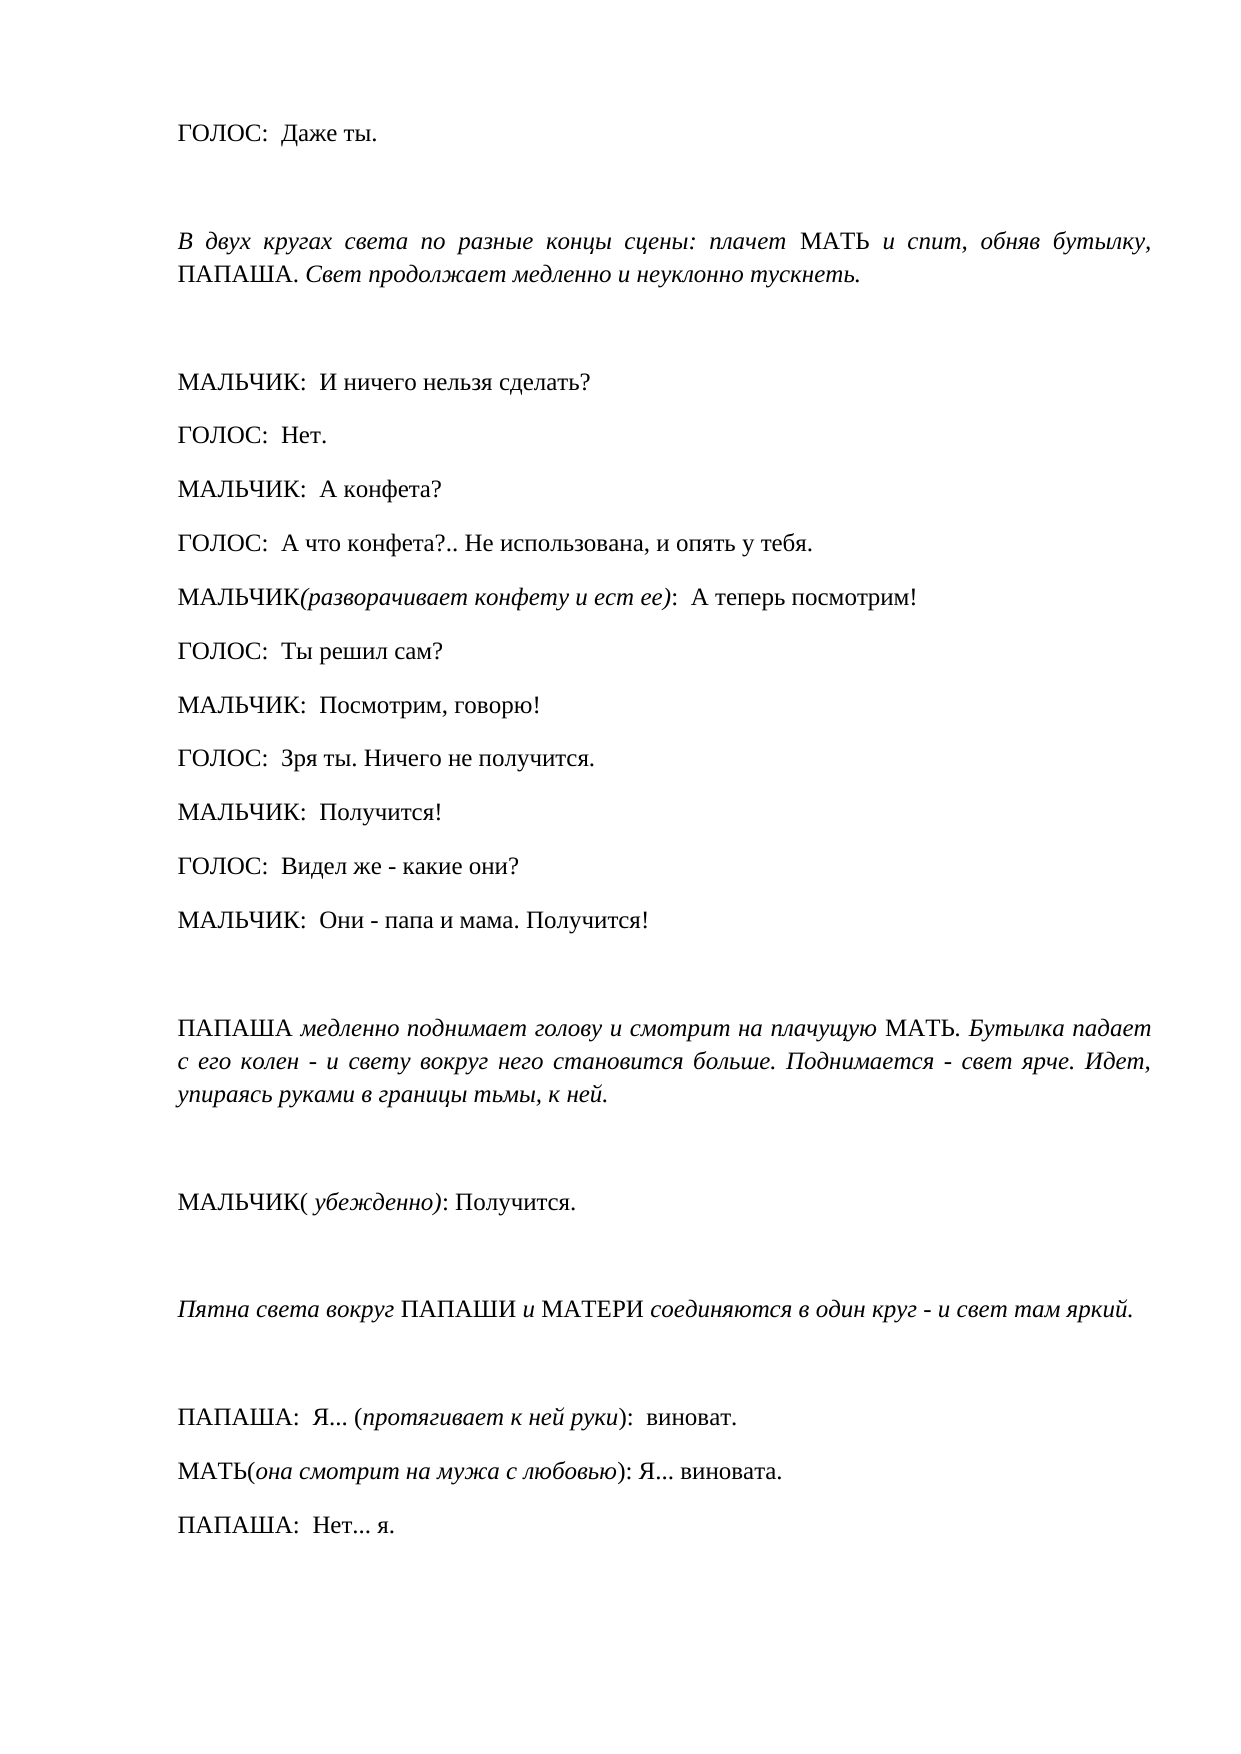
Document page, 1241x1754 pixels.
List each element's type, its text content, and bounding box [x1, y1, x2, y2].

text В двух кругах света по разные концы сцены: плачет МАТЬ и спит, обняв бутылку, ПАПАША. Свет продолжает медленно и неуклонно тускнеть. [177, 226, 1152, 288]
text Пятна света вокруг ПАПАШИ и МАТЕРИ соединяются в один круг - и свет там яркий. [177, 1294, 1152, 1323]
text ГОЛОС: Видел же - какие они? [177, 851, 1152, 880]
text ГОЛОС: Ты решил сам? [177, 636, 1152, 664]
text ПАПАША: Нет... я. [177, 1510, 1152, 1538]
text ГОЛОС: Даже ты. [177, 118, 1152, 147]
text ПАПАША медленно поднимает голову и смотрит на плачущую МАТЬ. Бутылка падает с его колен - и свету вокруг него становится больше. Поднимается - свет ярче. Идет, упираясь руками в границы тьмы, к ней. [177, 1013, 1152, 1108]
text ГОЛОС: А что конфета?.. Не использована, и опять у тебя. [177, 528, 1152, 557]
text МАЛЬЧИК( убежденно): Получится. [177, 1187, 1152, 1215]
text МАЛЬЧИК: Получится! [177, 797, 1152, 826]
text МАЛЬЧИК: А конфета? [177, 474, 1152, 503]
text МАЛЬЧИК: Они - папа и мама. Получится! [177, 905, 1152, 934]
text МАЛЬЧИК: И ничего нельзя сделать? [177, 367, 1152, 395]
text ПАПАША: Я... (протягивает к ней руки): виноват. [177, 1402, 1152, 1431]
text МАТЬ(она смотрит на мужа с любовью): Я... виновата. [177, 1456, 1152, 1484]
text ГОЛОС: Зря ты. Ничего не получится. [177, 743, 1152, 772]
text ГОЛОС: Нет. [177, 420, 1152, 449]
text МАЛЬЧИК: Посмотрим, говорю! [177, 690, 1152, 718]
text МАЛЬЧИК(разворачивает конфету и ест ее): А теперь посмотрим! [177, 582, 1152, 611]
